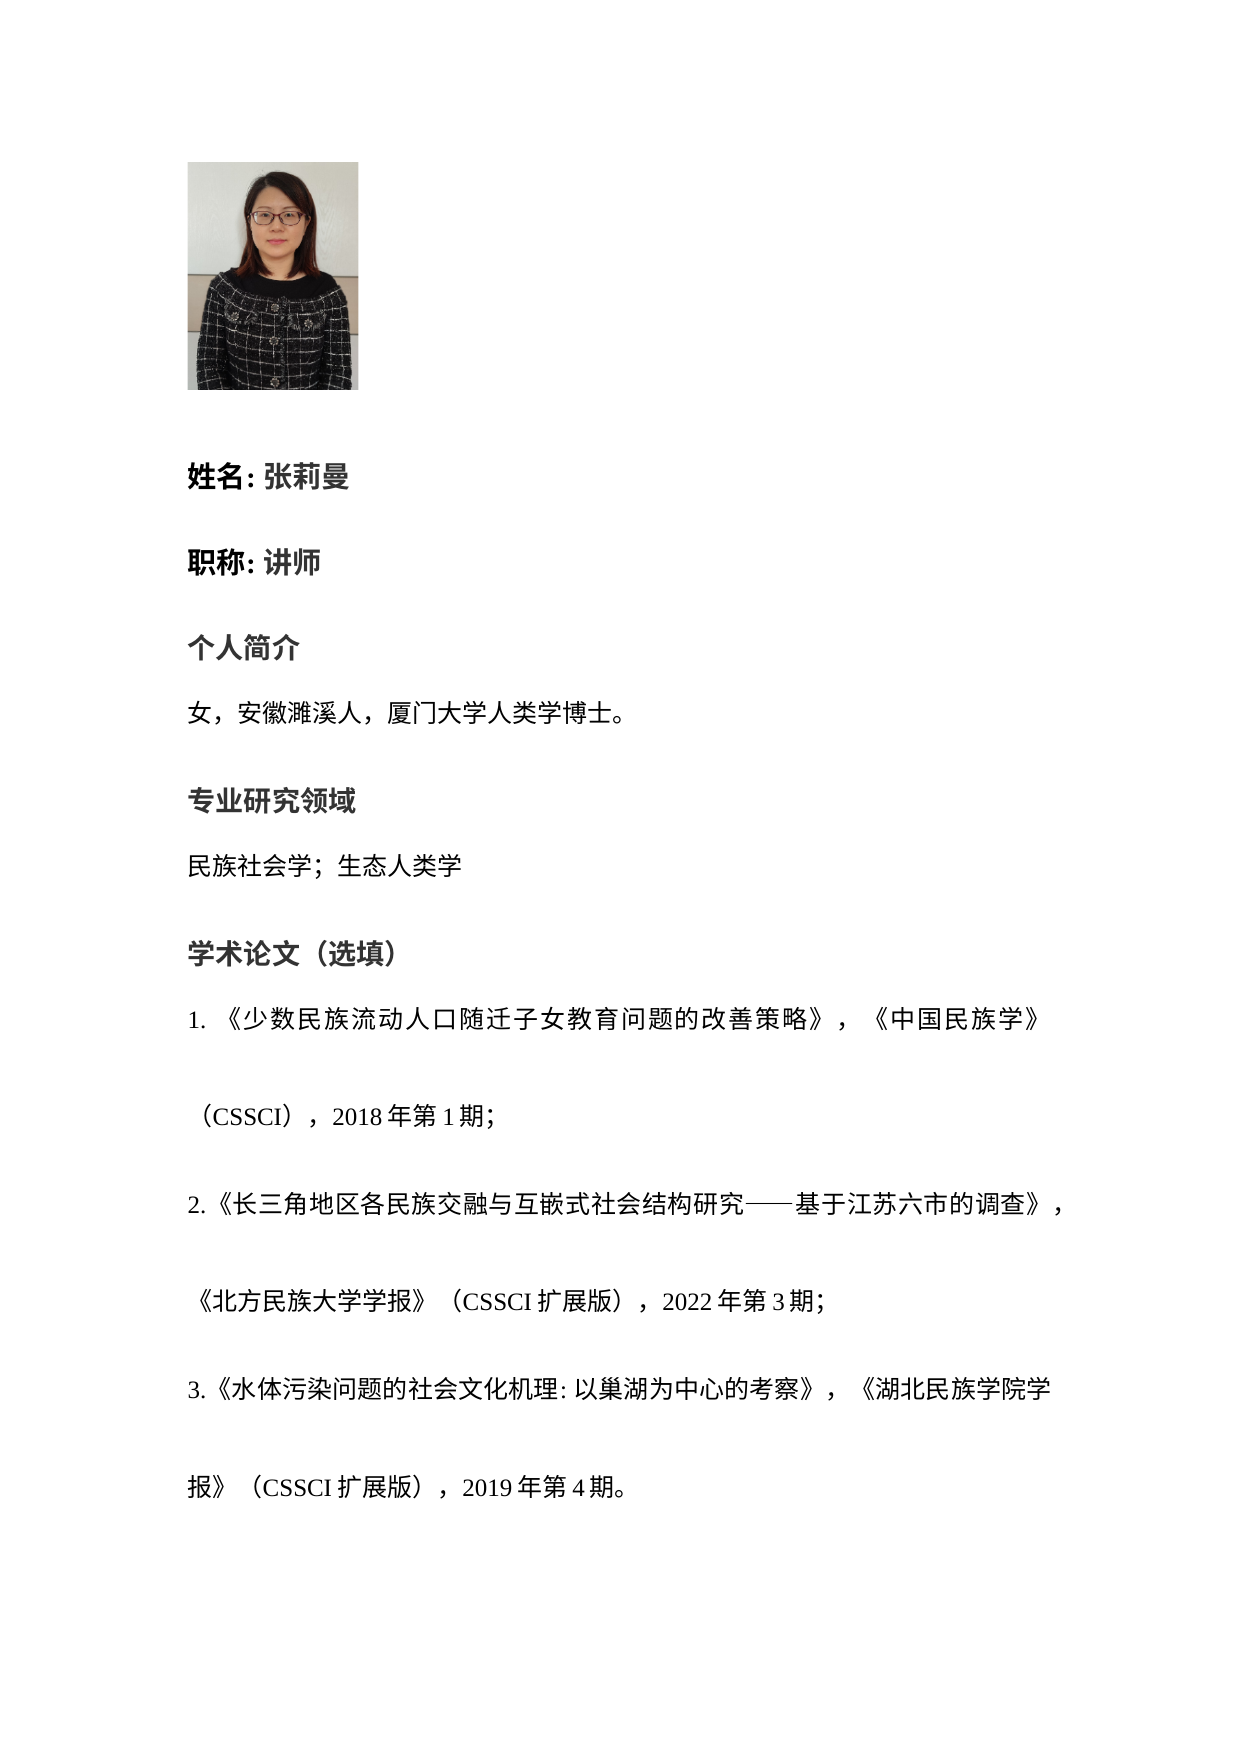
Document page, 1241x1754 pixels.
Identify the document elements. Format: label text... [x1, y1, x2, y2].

picture [187, 162, 359, 390]
text 职称: 讲师 [187, 528, 1053, 593]
text 1. 《少数民族流动人口随迁子女教育问题的改善策略》，《中国民族学》（CSSCI），2018年第1期； [187, 985, 1053, 1147]
text 个人简介 [187, 614, 1053, 679]
text 3.《水体污染问题的社会文化机理: 以巢湖为中心的考察》，《湖北民族学院学报》（CSSCI扩展版），2019年第4期。 [187, 1355, 1053, 1518]
text 专业研究领域 [187, 767, 1053, 832]
text 学术论文（选填） [187, 920, 1053, 985]
text 女，安徽濉溪人，厦门大学人类学博士。 [187, 679, 1053, 744]
text 2.《长三角地区各民族交融与互嵌式社会结构研究——基于江苏六市的调查》，《北方民族大学学报》（CSSCI扩展版），2022年第3期； [187, 1170, 1053, 1332]
text 民族社会学；生态人类学 [187, 832, 1053, 897]
text 姓名: 张莉曼 [187, 442, 1053, 507]
